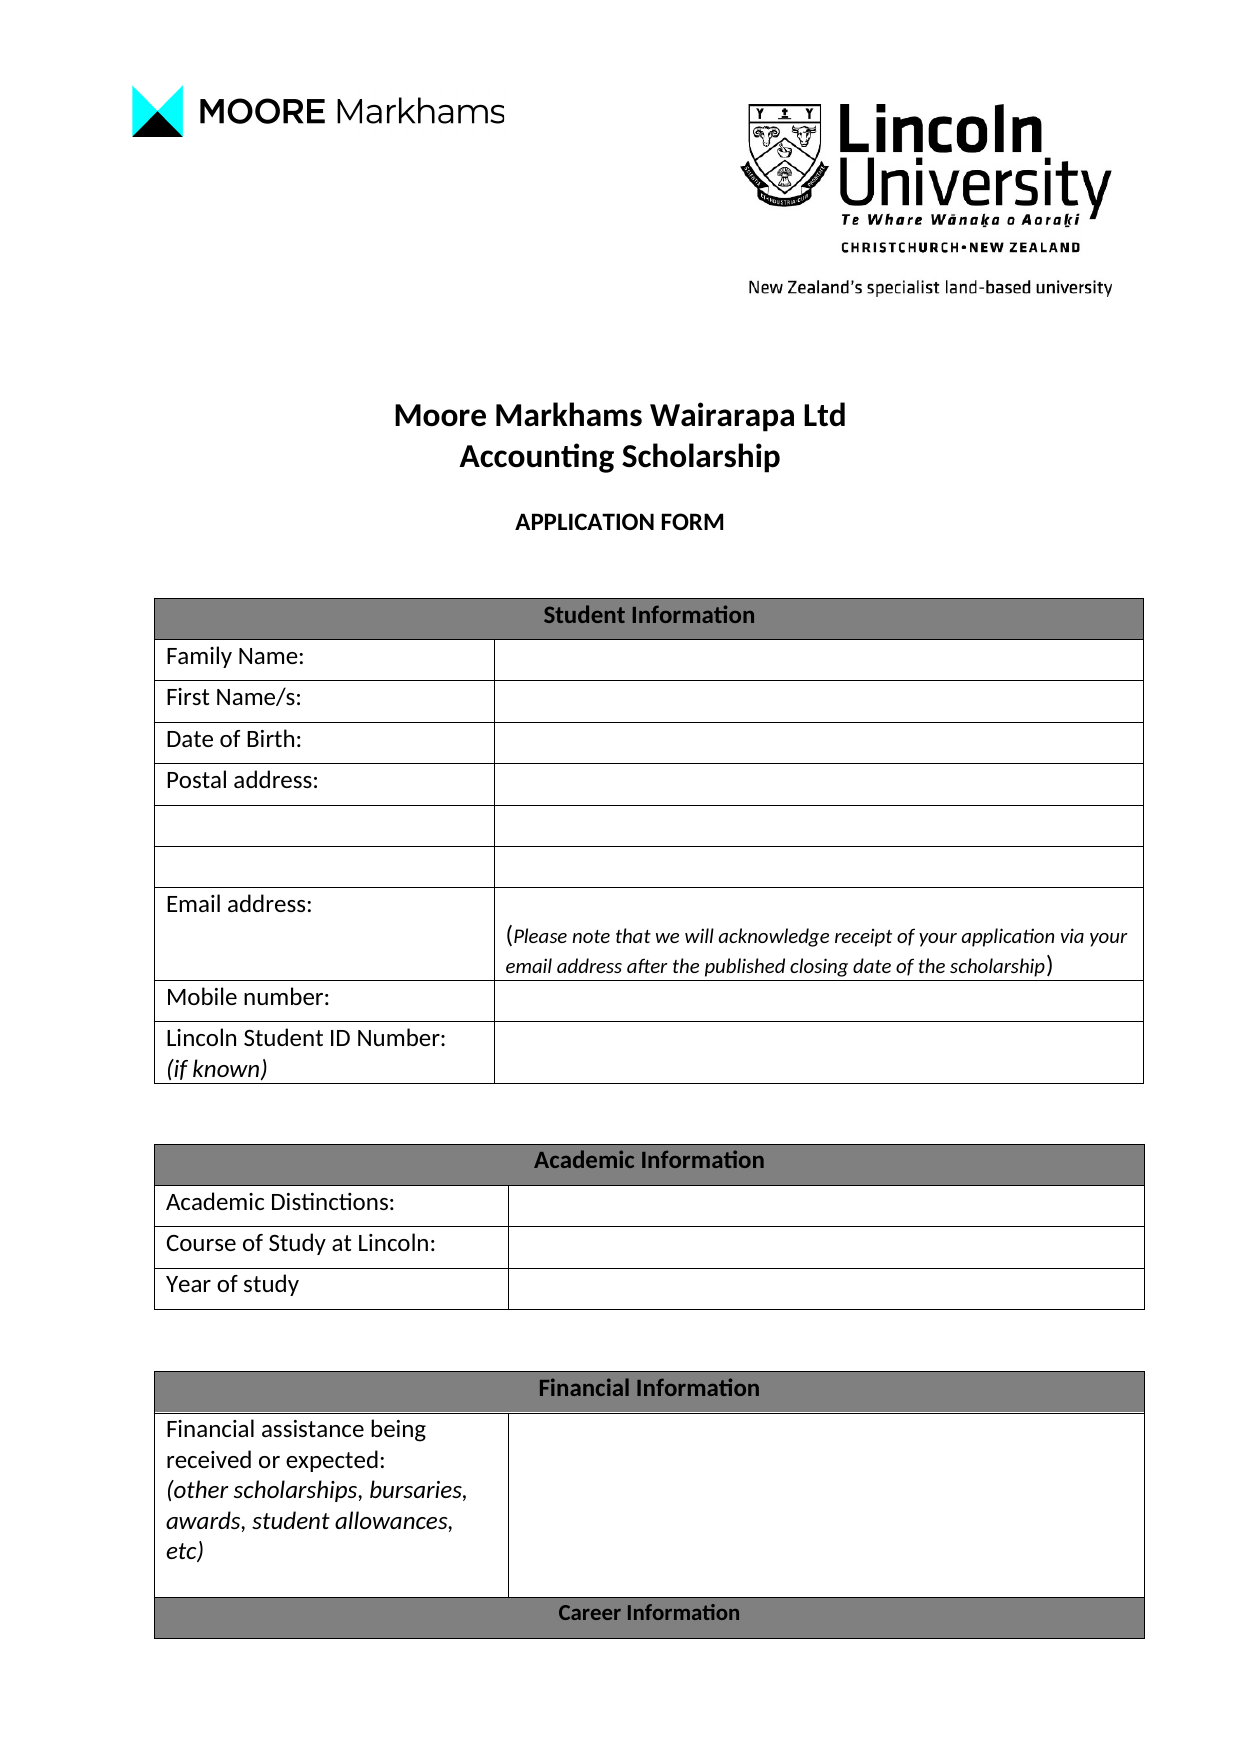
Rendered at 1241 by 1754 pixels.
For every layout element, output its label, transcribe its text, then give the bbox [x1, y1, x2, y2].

table_cell [495, 640, 1143, 680]
table_cell Course of Study at : [155, 1227, 508, 1268]
picture [132, 85, 505, 137]
table_cell Email address: [155, 888, 494, 980]
table_cell Student ID Number: (if known) [155, 1022, 494, 1083]
table_cell Year of study [155, 1269, 508, 1309]
table_cell Mobile number: [155, 981, 494, 1021]
text Moore Markhams Wairarapa Ltd [187, 394, 1053, 435]
table_cell Career Information [155, 1598, 1144, 1638]
table_cell Financial assistance being received or expected: (other scholarships, bursaries, awards, student allowances, etc) [155, 1414, 508, 1597]
table_cell [495, 981, 1143, 1021]
table_header Student Information [155, 599, 1143, 639]
table_cell [155, 847, 494, 887]
table_cell Academic Distinctions: [155, 1186, 508, 1226]
table_cell [509, 1414, 1144, 1597]
table_cell (Please note that we will acknowledge receipt of your application via your email address after the published closing date of the scholarship) [495, 888, 1143, 980]
picture [740, 104, 1112, 297]
table_cell [509, 1227, 1144, 1268]
table_cell [509, 1186, 1144, 1226]
table_cell [495, 723, 1143, 763]
table_header Academic Information [155, 1145, 1144, 1185]
table_cell First Name/s: [155, 681, 494, 722]
table_cell [495, 806, 1143, 846]
table_cell Date of Birth: [155, 723, 494, 763]
table_header Financial Information [155, 1372, 1144, 1412]
table_cell [495, 681, 1143, 722]
table_cell [495, 847, 1143, 887]
table_cell [155, 806, 494, 846]
table_cell [509, 1269, 1144, 1309]
table_cell Postal address: [155, 764, 494, 804]
table_cell [495, 764, 1143, 804]
text Accounting Scholarship [187, 435, 1053, 476]
table_cell [495, 1022, 1143, 1083]
table_cell Family Name: [155, 640, 494, 680]
text APPLICATION FORM [187, 506, 1053, 537]
